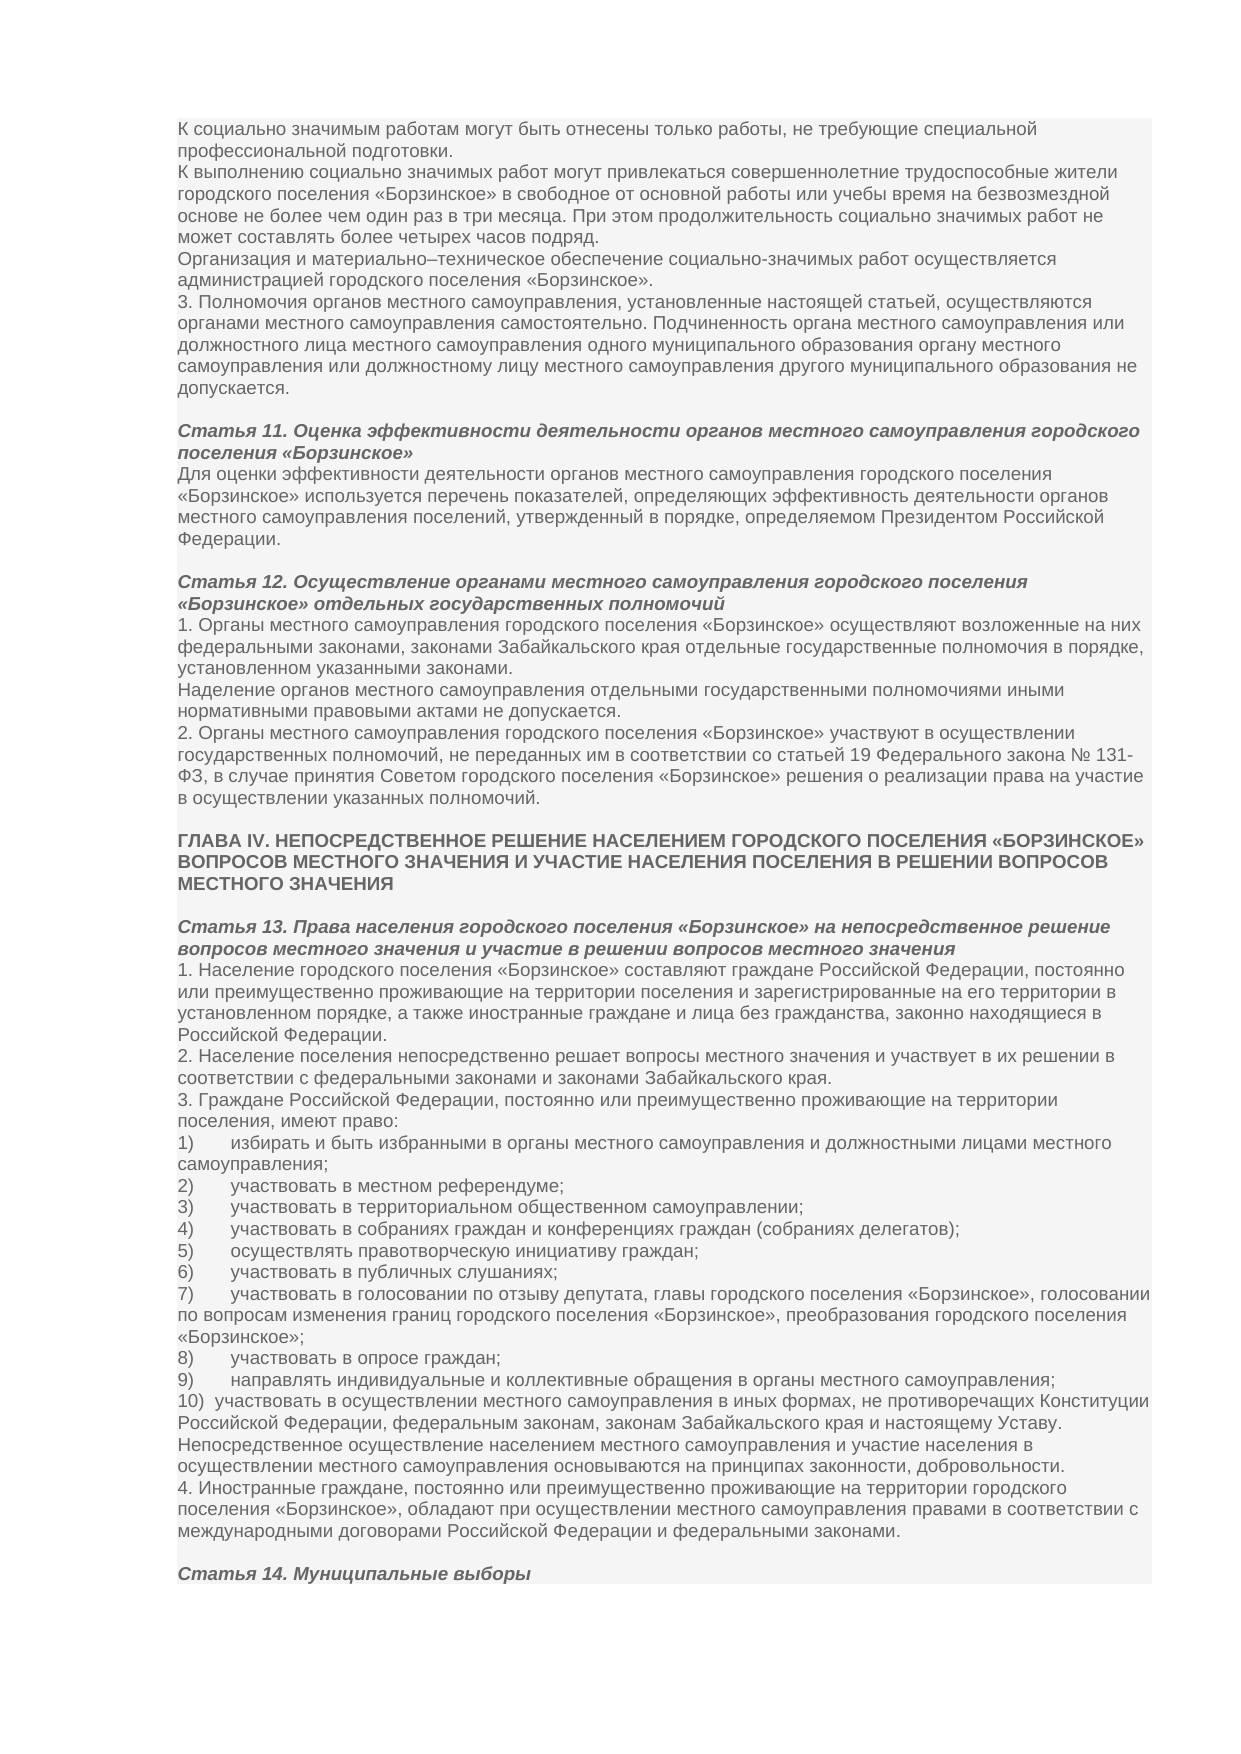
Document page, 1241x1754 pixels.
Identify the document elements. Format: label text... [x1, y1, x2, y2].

text 1. Органы местного самоуправления городского поселения «Борзинское» осуществляют возложенные на них федеральными законами, законами Забайкальского края отдельные государственные полномочия в порядке, установленном указанными законами. [177, 614, 1152, 679]
text 8) участвовать в опросе граждан; [177, 1347, 1152, 1369]
text К выполнению социально значимых работ могут привлекаться совершеннолетние трудоспособные жители городского поселения «Борзинское» в свободное от основной работы или учебы время на безвозмездной основе не более чем один раз в три месяца. При этом продолжительность социально значимых работ не может составлять более четырех часов подряд. [177, 161, 1152, 247]
text Статья 12. Осуществление органами местного самоуправления городского поселения «Борзинское» отдельных государственных полномочий [177, 571, 1152, 614]
text 2. Население поселения непосредственно решает вопросы местного значения и участвует в их решении в соответствии с федеральными законами и законами Забайкальского края. [177, 1045, 1152, 1088]
text Наделение органов местного самоуправления отдельными государственными полномочиями иными нормативными правовыми актами не допускается. [177, 679, 1152, 722]
text 1) избирать и быть избранными в органы местного самоуправления и должностными лицами местного самоуправления; [177, 1132, 1152, 1175]
text 7) участвовать в голосовании по отзыву депутата, главы городского поселения «Борзинское», голосовании по вопросам изменения границ городского поселения «Борзинское», преобразования городского поселения «Борзинское»; [177, 1282, 1152, 1347]
text 10) участвовать в осуществлении местного самоуправления в иных формах, не противоречащих Конституции Российской Федерации, федеральным законам, законам Забайкальского края и настоящему Уставу. [177, 1390, 1152, 1433]
text 3) участвовать в территориальном общественном самоуправлении; [177, 1196, 1152, 1218]
text ГЛАВА IV. НЕПОСРЕДСТВЕННОЕ РЕШЕНИЕ НАСЕЛЕНИЕМ ГОРОДСКОГО ПОСЕЛЕНИЯ «БОРЗИНСКОЕ» ВОПРОСОВ МЕСТНОГО ЗНАЧЕНИЯ И УЧАСТИЕ НАСЕЛЕНИЯ ПОСЕЛЕНИЯ В РЕШЕНИИ ВОПРОСОВ МЕСТНОГО ЗНАЧЕНИЯ [177, 830, 1152, 894]
text К социально значимым работам могут быть отнесены только работы, не требующие специальной профессиональной подготовки. [177, 118, 1152, 161]
text Статья 14. Муниципальные выборы [177, 1563, 1152, 1584]
text 5) осуществлять правотворческую инициативу граждан; [177, 1239, 1152, 1261]
text Статья 13. Права населения городского поселения «Борзинское» на непосредственное решение вопросов местного значения и участие в решении вопросов местного значения [177, 916, 1152, 959]
text Для оценки эффективности деятельности органов местного самоуправления городского поселения «Борзинское» используется перечень показателей, определяющих эффективность деятельности органов местного самоуправления поселений, утвержденный в порядке, определяемом Президентом Российской Федерации. [177, 463, 1152, 549]
text 3. Полномочия органов местного самоуправления, установленные настоящей статьей, осуществляются органами местного самоуправления самостоятельно. Подчиненность органа местного самоуправления или должностного лица местного самоуправления одного муниципального образования органу местного самоуправления или должностному лицу местного самоуправления другого муниципального образования не допускается. [177, 291, 1152, 398]
text Статья 11. Оценка эффективности деятельности органов местного самоуправления городского поселения «Борзинское» [177, 420, 1152, 463]
text Непосредственное осуществление населением местного самоуправления и участие населения в осуществлении местного самоуправления основываются на принципах законности, добровольности. [177, 1433, 1152, 1477]
text 4) участвовать в собраниях граждан и конференциях граждан (собраниях делегатов); [177, 1218, 1152, 1239]
text 6) участвовать в публичных слушаниях; [177, 1261, 1152, 1282]
text 4. Иностранные граждане, постоянно или преимущественно проживающие на территории городского поселения «Борзинское», обладают при осуществлении местного самоуправления правами в соответствии с международными договорами Российской Федерации и федеральными законами. [177, 1477, 1152, 1541]
text 2. Органы местного самоуправления городского поселения «Борзинское» участвуют в осуществлении государственных полномочий, не переданных им в соответствии со статьей 19 Федерального закона № 131-ФЗ, в случае принятия Советом городского поселения «Борзинское» решения о реализации права на участие в осуществлении указанных полномочий. [177, 722, 1152, 808]
text Организация и материально–техническое обеспечение социально-значимых работ осуществляется администрацией городского поселения «Борзинское». [177, 247, 1152, 291]
text 3. Граждане Российской Федерации, постоянно или преимущественно проживающие на территории поселения, имеют право: [177, 1088, 1152, 1132]
text 1. Население городского поселения «Борзинское» составляют граждане Российской Федерации, постоянно или преимущественно проживающие на территории поселения и зарегистрированные на его территории в установленном порядке, а также иностранные граждане и лица без гражданства, законно находящиеся в Российской Федерации. [177, 959, 1152, 1045]
text 2) участвовать в местном референдуме; [177, 1175, 1152, 1196]
text 9) направлять индивидуальные и коллективные обращения в органы местного самоуправления; [177, 1369, 1152, 1390]
